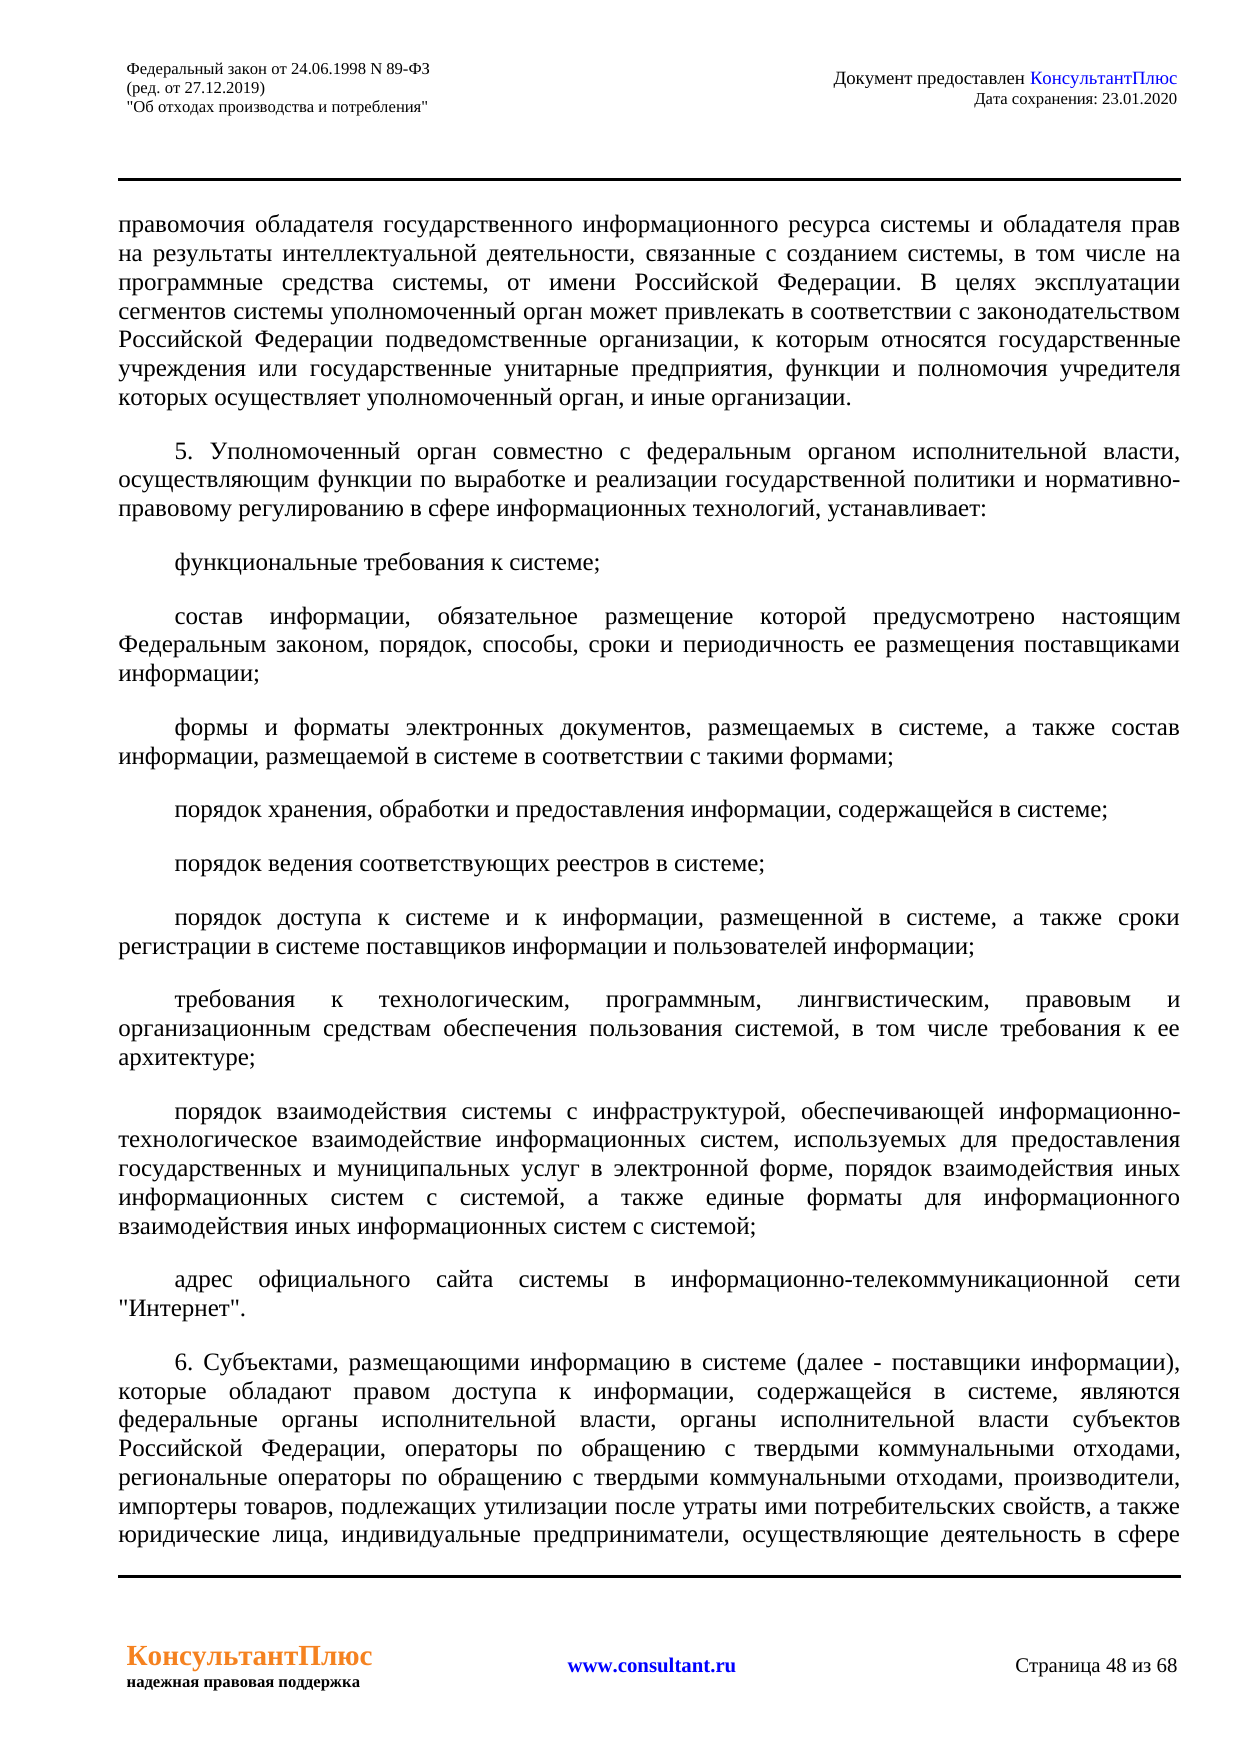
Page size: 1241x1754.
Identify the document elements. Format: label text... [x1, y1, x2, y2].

text состав информации, обязательное размещение которой предусмотрено настоящим Федеральным законом, порядок, способы, сроки и периодичность ее размещения поставщиками информации; [118, 601, 1181, 687]
text адрес официального сайта системы в информационно-телекоммуникационной сети "Интернет". [118, 1264, 1181, 1322]
text порядок доступа к системе и к информации, размещенной в системе, а также сроки регистрации в системе поставщиков информации и пользователей информации; [118, 902, 1181, 959]
text порядок ведения соответствующих реестров в системе; [118, 848, 1181, 877]
text формы и форматы электронных документов, размещаемых в системе, а также состав информации, размещаемой в системе в соответствии с такими формами; [118, 712, 1181, 769]
text порядок взаимодействия системы с инфраструктурой, обеспечивающей информационно-технологическое взаимодействие информационных систем, используемых для предоставления государственных и муниципальных услуг в электронной форме, порядок взаимодействия иных информационных систем с системой, а также единые форматы для информационного взаимодействия иных информационных систем с системой; [118, 1096, 1181, 1239]
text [118, 209, 1181, 411]
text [118, 1347, 1181, 1548]
text 5. Уполномоченный орган совместно с федеральным органом исполнительной власти, осуществляющим функции по выработке и реализации государственной политики и нормативно-правовому регулированию в сфере информационных технологий, устанавливает: [118, 436, 1181, 522]
text функциональные требования к системе; [118, 547, 1181, 576]
text требования к технологическим, программным, лингвистическим, правовым и организационным средствам обеспечения пользования системой, в том числе требования к ее архитектуре; [118, 984, 1181, 1071]
text порядок хранения, обработки и предоставления информации, содержащейся в системе; [118, 794, 1181, 823]
